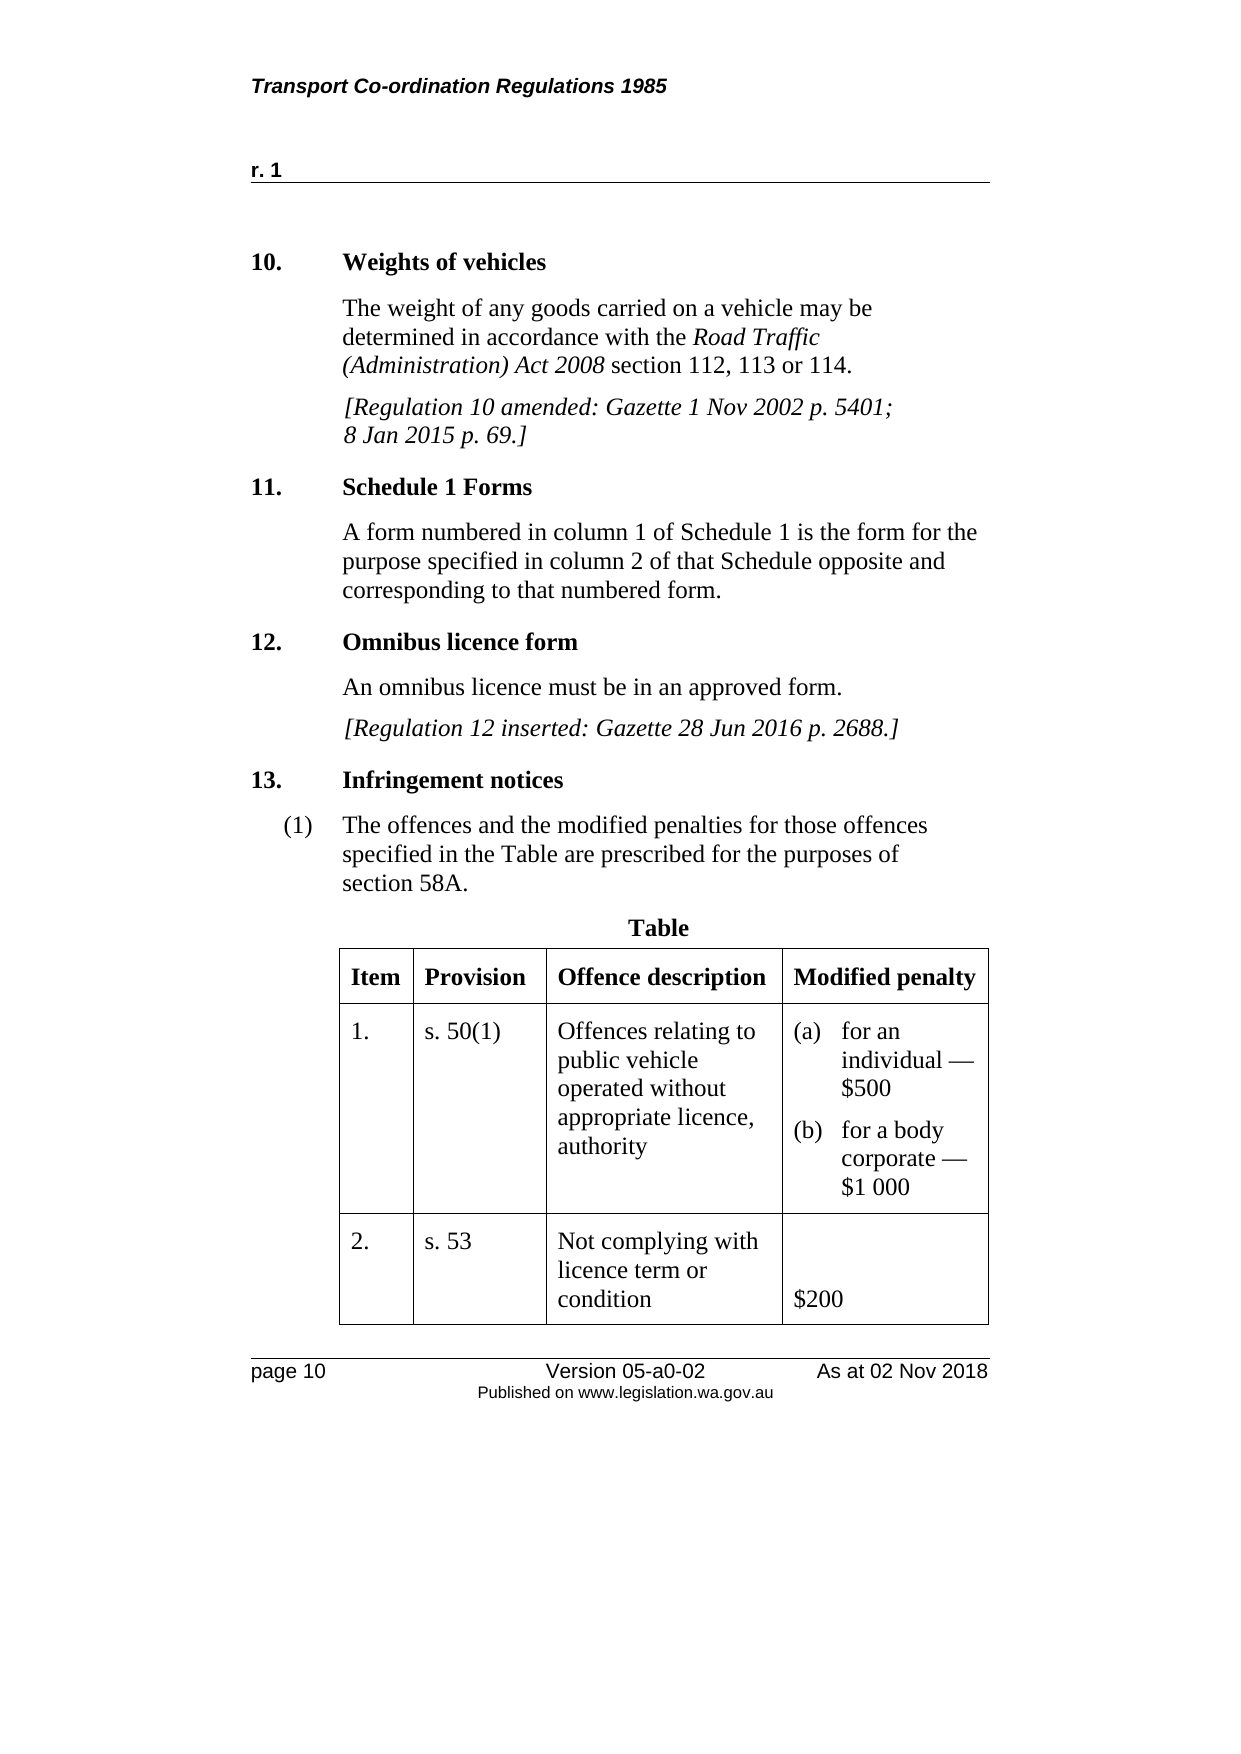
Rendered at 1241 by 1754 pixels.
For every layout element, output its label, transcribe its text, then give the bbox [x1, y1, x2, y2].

table_cell s. 53 [414, 1214, 546, 1324]
table_cell Not complying with licence term or condition [547, 1214, 782, 1324]
table_cell 2. [340, 1214, 413, 1324]
subtitle Table [342, 913, 975, 942]
text The weight of any goods carried on a vehicle may be determined in accordance with the Road Traffic (Administration) Act 2008 section 112, 113 or 114. [251, 293, 990, 379]
table_cell s. 50(1) [414, 1004, 546, 1213]
text [Regulation 12 inserted: Gazette 28 Jun 2016 p. 2688.] [251, 713, 990, 742]
table_header Offence description [547, 949, 782, 1002]
text [Regulation 10 amended: Gazette 1 Nov 2002 p. 5401; 8 Jan 2015 p. 69.] [251, 392, 990, 449]
table_header Item [340, 949, 413, 1002]
table_cell (a) for an individual — $500 (b) for a body corporate — $1 000 [783, 1004, 988, 1213]
subtitle 12. Omnibus licence form [251, 627, 990, 655]
table_cell 1. [340, 1004, 413, 1213]
subtitle 10. Weights of vehicles [251, 247, 990, 276]
subtitle 13. Infringement notices [251, 765, 990, 794]
table_header Modified penalty [783, 949, 988, 1002]
text An omnibus licence must be in an approved form. [251, 672, 990, 701]
table_cell Offences relating to public vehicle operated without appropriate licence, authority [547, 1004, 782, 1213]
subtitle 11. Schedule 1 Forms [251, 472, 990, 501]
table_header Provision [414, 949, 546, 1002]
table_cell $200 [783, 1214, 988, 1324]
text A form numbered in column 1 of Schedule 1 is the form for the purpose specified in column 2 of that Schedule opposite and corresponding to that numbered form. [251, 517, 990, 604]
text (1) The offences and the modified penalties for those offences specified in the Table are prescribed for the purposes of section 58A. [251, 810, 990, 897]
